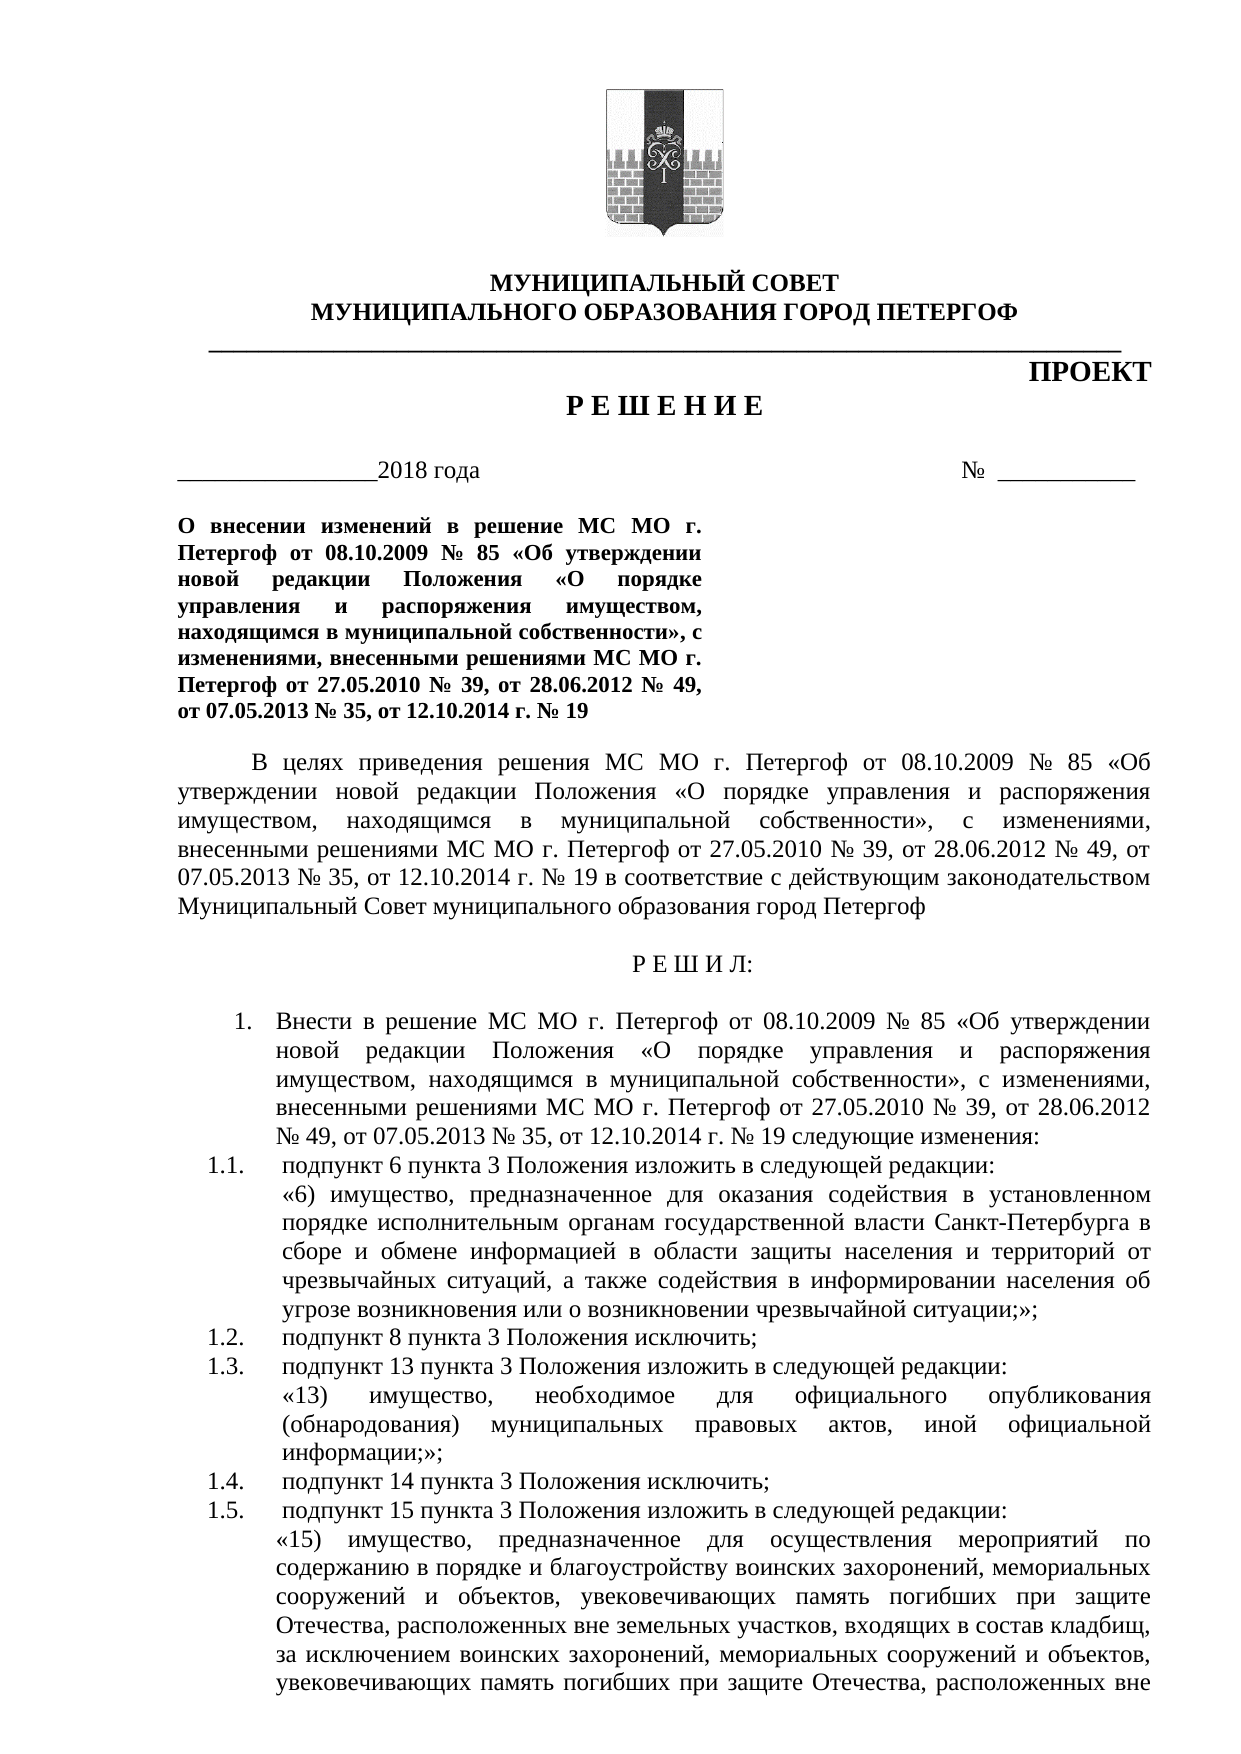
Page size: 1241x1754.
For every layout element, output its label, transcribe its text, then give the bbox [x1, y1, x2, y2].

text В целях приведения решения МС МО г. Петергоф от 08.10.2009 № 85 «Об утверждении новой редакции Положения «О порядке управления и распоряжения имуществом, находящимся в муниципальной собственности», с изменениями, внесенными решениями МС МО г. Петергоф от 27.05.2010 № 39, от 28.06.2012 № 49, от 07.05.2013 № 35, от 12.10.2014 г. № 19 в соответствие с действующим законодательством Муниципальный Совет муниципального образования город Петергоф [177, 747, 1152, 920]
title ________________2018 года № ___________ [177, 455, 1152, 484]
list подпункт 6 пункта 3 Положения изложить в следующей редакции: [207, 1150, 1152, 1179]
subtitle МУНИЦИПАЛЬНЫЙ СОВЕТ [177, 268, 1152, 297]
text Р Е Ш Е Н И Е [177, 388, 1152, 422]
text ПРОЕКТ [177, 354, 1152, 388]
list подпункт 13 пункта 3 Положения изложить в следующей редакции: [207, 1351, 1152, 1380]
list Внести в решение МС МО г. Петергоф от 08.10.2009 № 85 «Об утверждении новой редакции Положения «О порядке управления и распоряжения имуществом, находящимся в муниципальной собственности», с изменениями, внесенными решениями МС МО г. Петергоф от 27.05.2010 № 39, от 28.06.2012 № 49, от 07.05.2013 № 35, от 12.10.2014 г. № 19 следующие изменения: [233, 1006, 1152, 1150]
text _________________________________________________________________________ [177, 326, 1152, 354]
text О внесении изменений в решение МС МО г. Петергоф от 08.10.2009 № 85 «Об утверждении новой редакции Положения «О порядке управления и распоряжения имуществом, находящимся в муниципальной собственности», с изменениями, внесенными решениями МС МО г. Петергоф от 27.05.2010 № 39, от 28.06.2012 № 49, от 07.05.2013 № 35, от 12.10.2014 г. № 19 [177, 513, 702, 723]
list подпункт 8 пункта 3 Положения исключить; [207, 1322, 1152, 1351]
list «13) имущество, необходимое для официального опубликования (обнародования) муниципальных правовых актов, иной официальной информации;»; [282, 1380, 1152, 1466]
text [276, 1524, 1152, 1696]
list подпункт 14 пункта 3 Положения исключить; [207, 1466, 1152, 1495]
subtitle МУНИЦИПАЛЬНОГО ОБРАЗОВАНИЯ ГОРОД ПЕТЕРГОФ [177, 297, 1152, 326]
text Р Е Ш И Л: [177, 949, 1152, 977]
list подпункт 15 пункта 3 Положения изложить в следующей редакции: [207, 1495, 1152, 1524]
picture [605, 88, 724, 237]
list «6) имущество, предназначенное для оказания содействия в установленном порядке исполнительным органам государственной власти Санкт-Петербурга в сборе и обмене информацией в области защиты населения и территорий от чрезвычайных ситуаций, а также содействия в информировании населения об угрозе возникновения или о возникновении чрезвычайной ситуации;»; [282, 1179, 1152, 1322]
